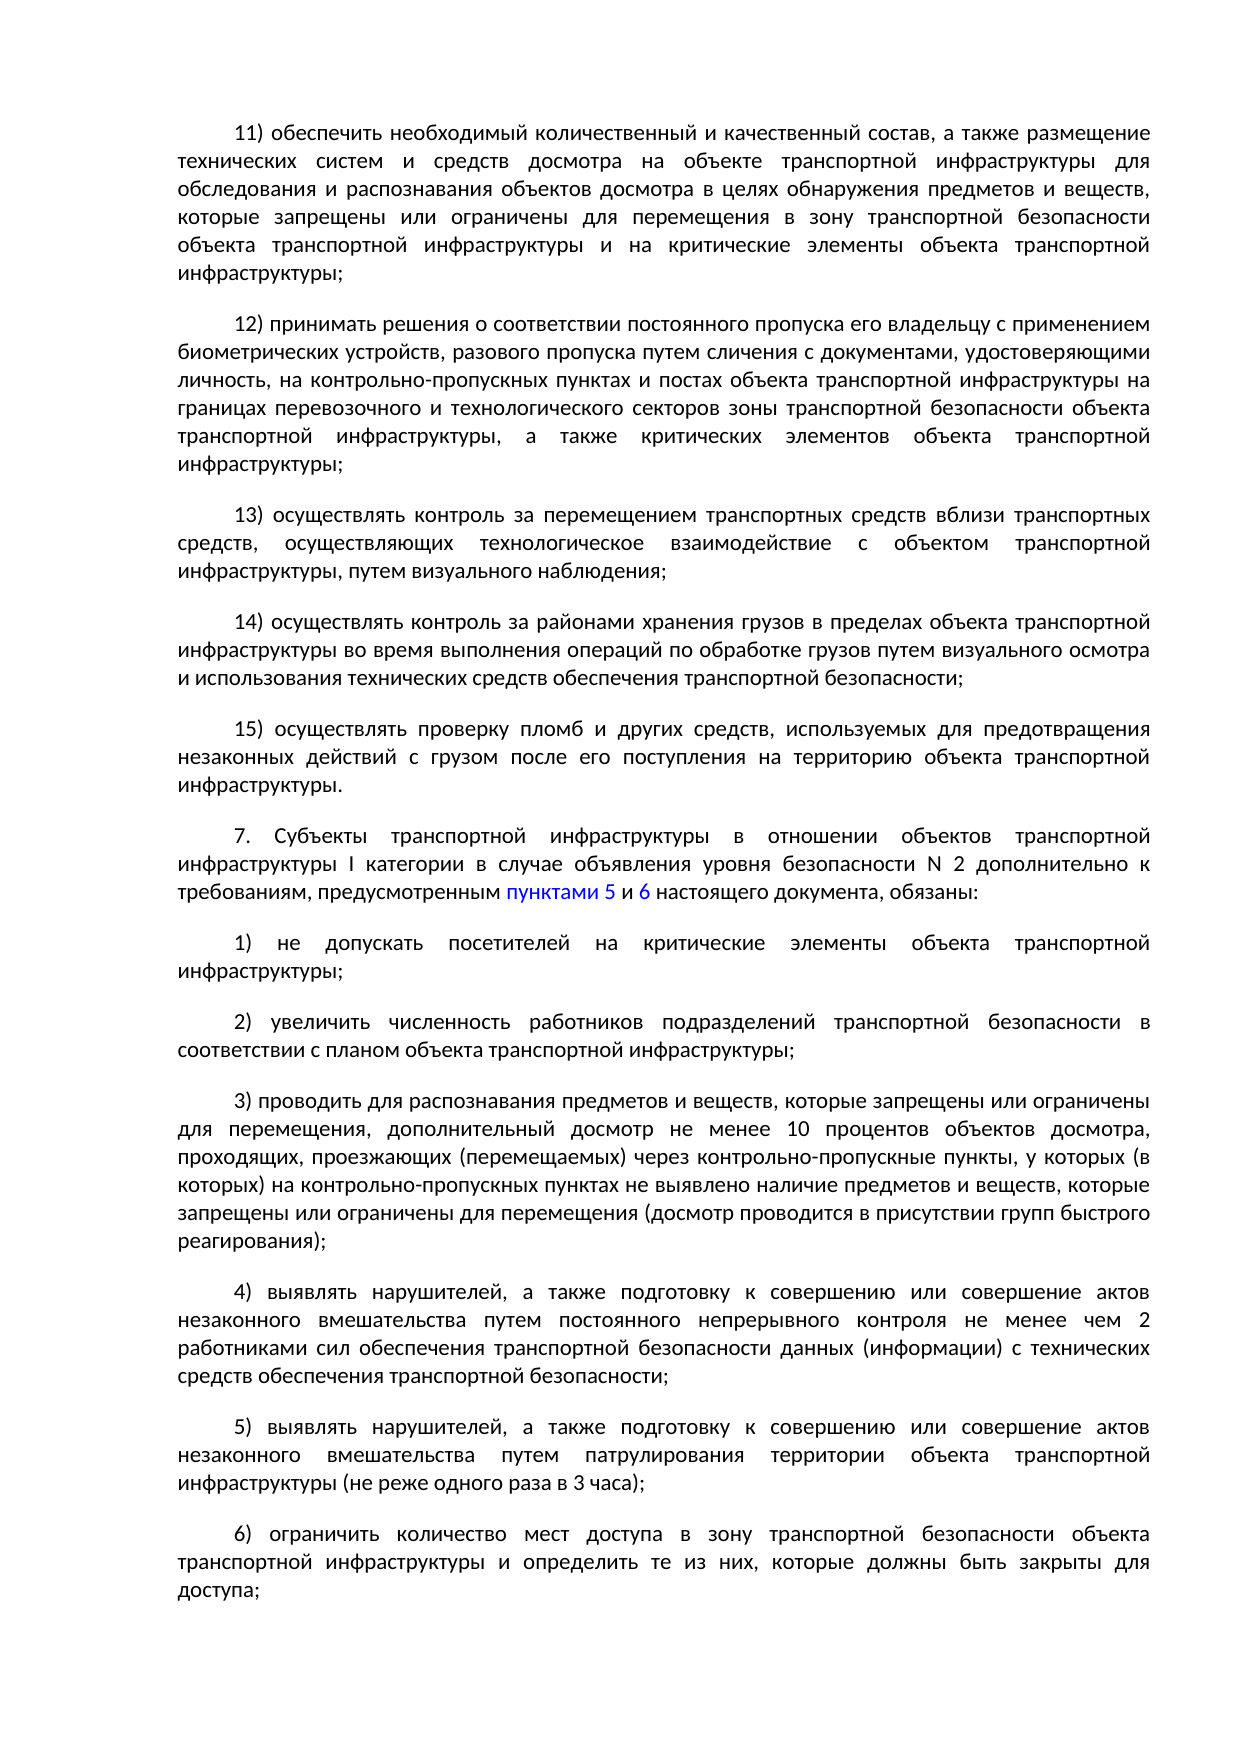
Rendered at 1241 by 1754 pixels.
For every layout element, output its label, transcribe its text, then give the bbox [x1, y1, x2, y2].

text 2) увеличить численность работников подразделений транспортной безопасности в соответствии с планом объекта транспортной инфраструктуры; [177, 1007, 1152, 1063]
text 14) осуществлять контроль за районами хранения грузов в пределах объекта транспортной инфраструктуры во время выполнения операций по обработке грузов путем визуального осмотра и использования технических средств обеспечения транспортной безопасности; [177, 607, 1152, 691]
text 15) осуществлять проверку пломб и других средств, используемых для предотвращения незаконных действий с грузом после его поступления на территорию объекта транспортной инфраструктуры. [177, 714, 1152, 798]
text 12) принимать решения о соответствии постоянного пропуска его владельцу с применением биометрических устройств, разового пропуска путем сличения с документами, удостоверяющими личность, на контрольно-пропускных пунктах и постах объекта транспортной инфраструктуры на границах перевозочного и технологического секторов зоны транспортной безопасности объекта транспортной инфраструктуры, а также критических элементов объекта транспортной инфраструктуры; [177, 309, 1152, 477]
text 6) ограничить количество мест доступа в зону транспортной безопасности объекта транспортной инфраструктуры и определить те из них, которые должны быть закрыты для доступа; [177, 1519, 1152, 1603]
text 3) проводить для распознавания предметов и веществ, которые запрещены или ограничены для перемещения, дополнительный досмотр не менее 10 процентов объектов досмотра, проходящих, проезжающих (перемещаемых) через контрольно-пропускные пункты, у которых (в которых) на контрольно-пропускных пунктах не выявлено наличие предметов и веществ, которые запрещены или ограничены для перемещения (досмотр проводится в присутствии групп быстрого реагирования); [177, 1086, 1152, 1254]
text 4) выявлять нарушителей, а также подготовку к совершению или совершение актов незаконного вмешательства путем постоянного непрерывного контроля не менее чем 2 работниками сил обеспечения транспортной безопасности данных (информации) с технических средств обеспечения транспортной безопасности; [177, 1277, 1152, 1389]
text 5) выявлять нарушителей, а также подготовку к совершению или совершение актов незаконного вмешательства путем патрулирования территории объекта транспортной инфраструктуры (не реже одного раза в 3 часа); [177, 1412, 1152, 1496]
text 1) не допускать посетителей на критические элементы объекта транспортной инфраструктуры; [177, 928, 1152, 984]
text 7. Субъекты транспортной инфраструктуры в отношении объектов транспортной инфраструктуры I категории в случае объявления уровня безопасности N 2 дополнительно к требованиям, предусмотренным пунктами 5 и 6 настоящего документа, обязаны: [177, 821, 1152, 905]
text 13) осуществлять контроль за перемещением транспортных средств вблизи транспортных средств, осуществляющих технологическое взаимодействие с объектом транспортной инфраструктуры, путем визуального наблюдения; [177, 500, 1152, 584]
text 11) обеспечить необходимый количественный и качественный состав, а также размещение технических систем и средств досмотра на объекте транспортной инфраструктуры для обследования и распознавания объектов досмотра в целях обнаружения предметов и веществ, которые запрещены или ограничены для перемещения в зону транспортной безопасности объекта транспортной инфраструктуры и на критические элементы объекта транспортной инфраструктуры; [177, 118, 1152, 286]
